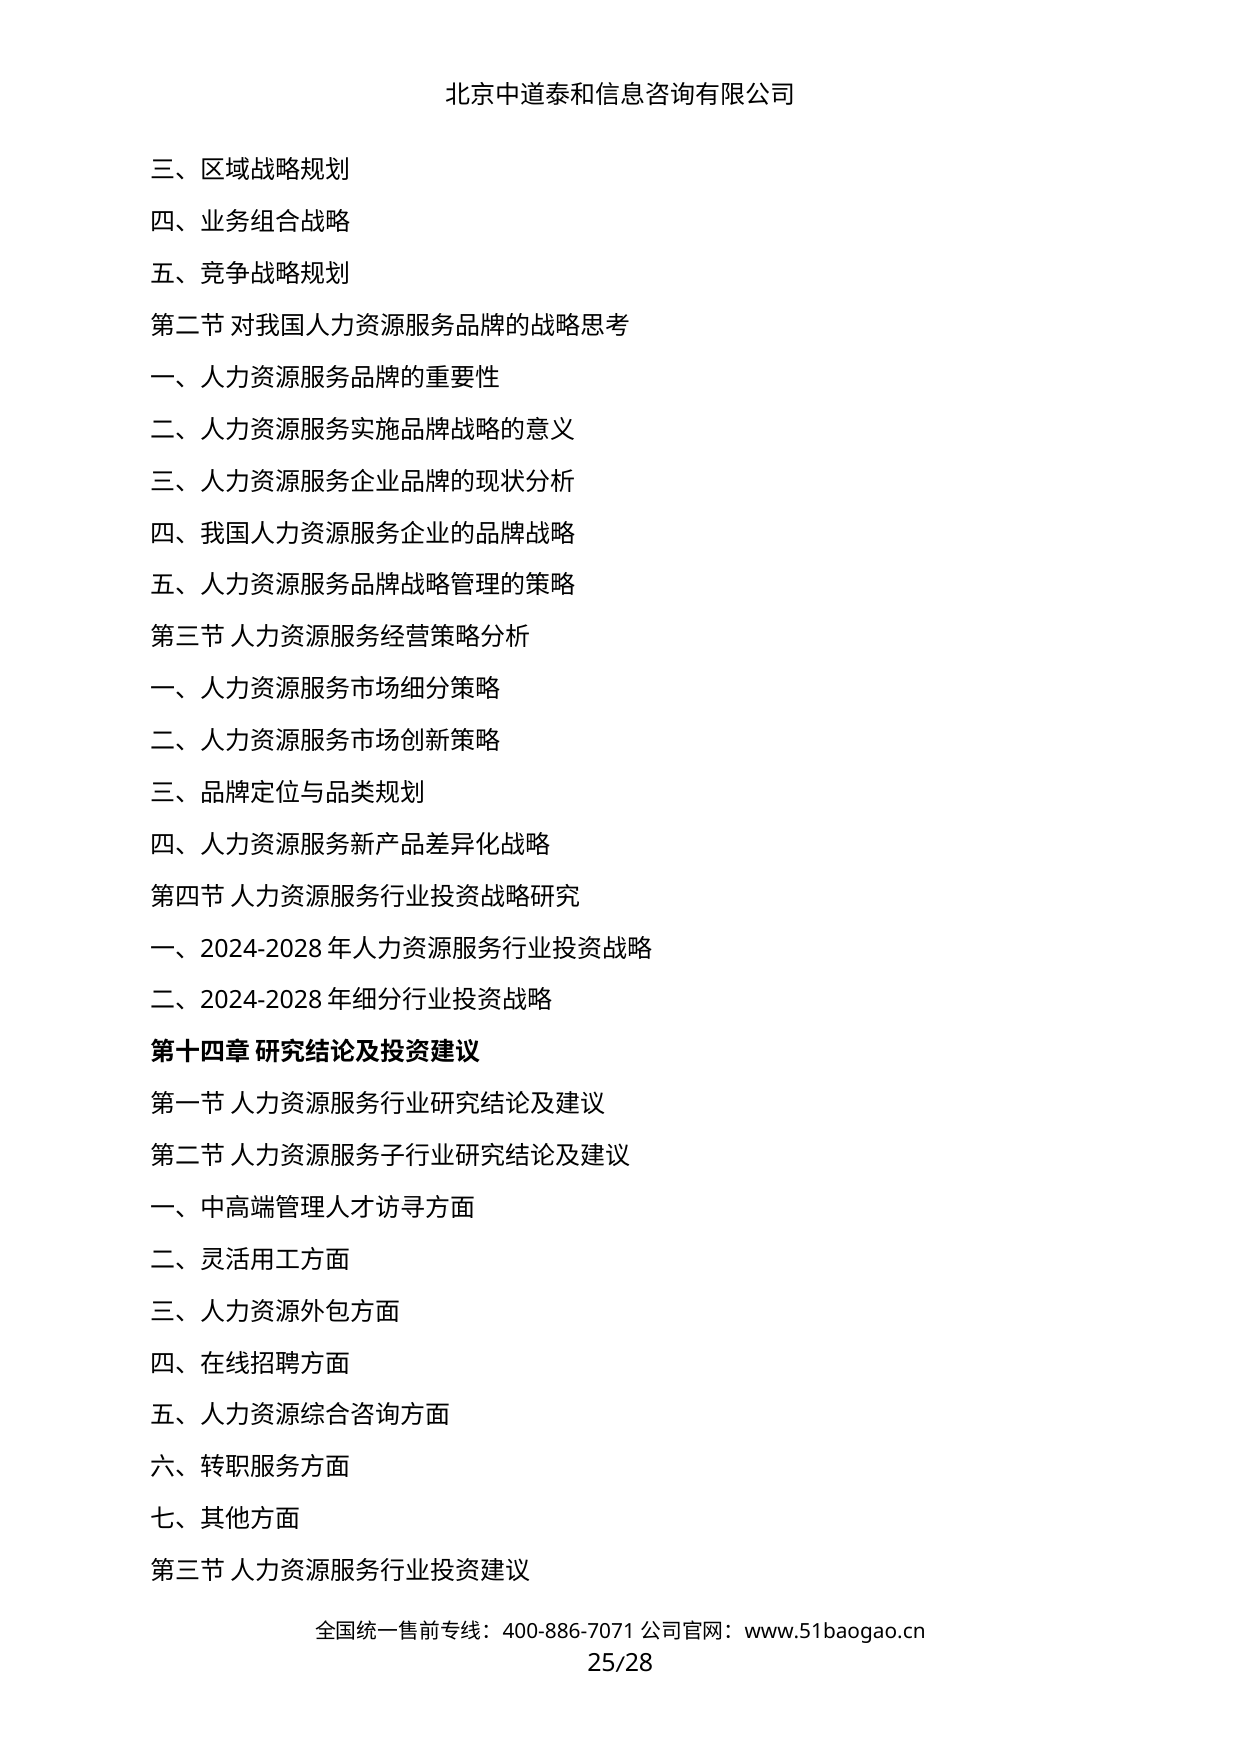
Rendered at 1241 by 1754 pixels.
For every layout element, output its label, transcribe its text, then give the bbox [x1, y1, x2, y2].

text 七、其他方面 [150, 1499, 1090, 1535]
text 五、人力资源服务品牌战略管理的策略 [150, 565, 1090, 601]
text 三、人力资源外包方面 [150, 1291, 1090, 1327]
text 六、转职服务方面 [150, 1447, 1090, 1483]
text 三、区域战略规划 [150, 150, 1090, 186]
text 四、人力资源服务新产品差异化战略 [150, 824, 1090, 861]
text 第十四章 研究结论及投资建议 [150, 1032, 1090, 1068]
text 一、中高端管理人才访寻方面 [150, 1187, 1090, 1224]
text 二、灵活用工方面 [150, 1239, 1090, 1276]
text 二、2024-2028年细分行业投资战略 [150, 980, 1090, 1016]
text 三、人力资源服务企业品牌的现状分析 [150, 461, 1090, 497]
text 四、业务组合战略 [150, 202, 1090, 238]
text 二、人力资源服务实施品牌战略的意义 [150, 409, 1090, 446]
text 一、人力资源服务品牌的重要性 [150, 357, 1090, 394]
text 一、人力资源服务市场细分策略 [150, 669, 1090, 705]
text 第三节 人力资源服务行业投资建议 [150, 1551, 1090, 1587]
text 第二节 人力资源服务子行业研究结论及建议 [150, 1136, 1090, 1172]
text 五、竞争战略规划 [150, 254, 1090, 290]
text 五、人力资源综合咨询方面 [150, 1395, 1090, 1431]
text 四、在线招聘方面 [150, 1343, 1090, 1379]
text 第四节 人力资源服务行业投资战略研究 [150, 876, 1090, 912]
text 四、我国人力资源服务企业的品牌战略 [150, 513, 1090, 549]
text 第一节 人力资源服务行业研究结论及建议 [150, 1084, 1090, 1120]
text 三、品牌定位与品类规划 [150, 772, 1090, 809]
text 二、人力资源服务市场创新策略 [150, 721, 1090, 757]
text 第二节 对我国人力资源服务品牌的战略思考 [150, 306, 1090, 342]
text 第三节 人力资源服务经营策略分析 [150, 617, 1090, 653]
text 一、2024-2028年人力资源服务行业投资战略 [150, 928, 1090, 964]
